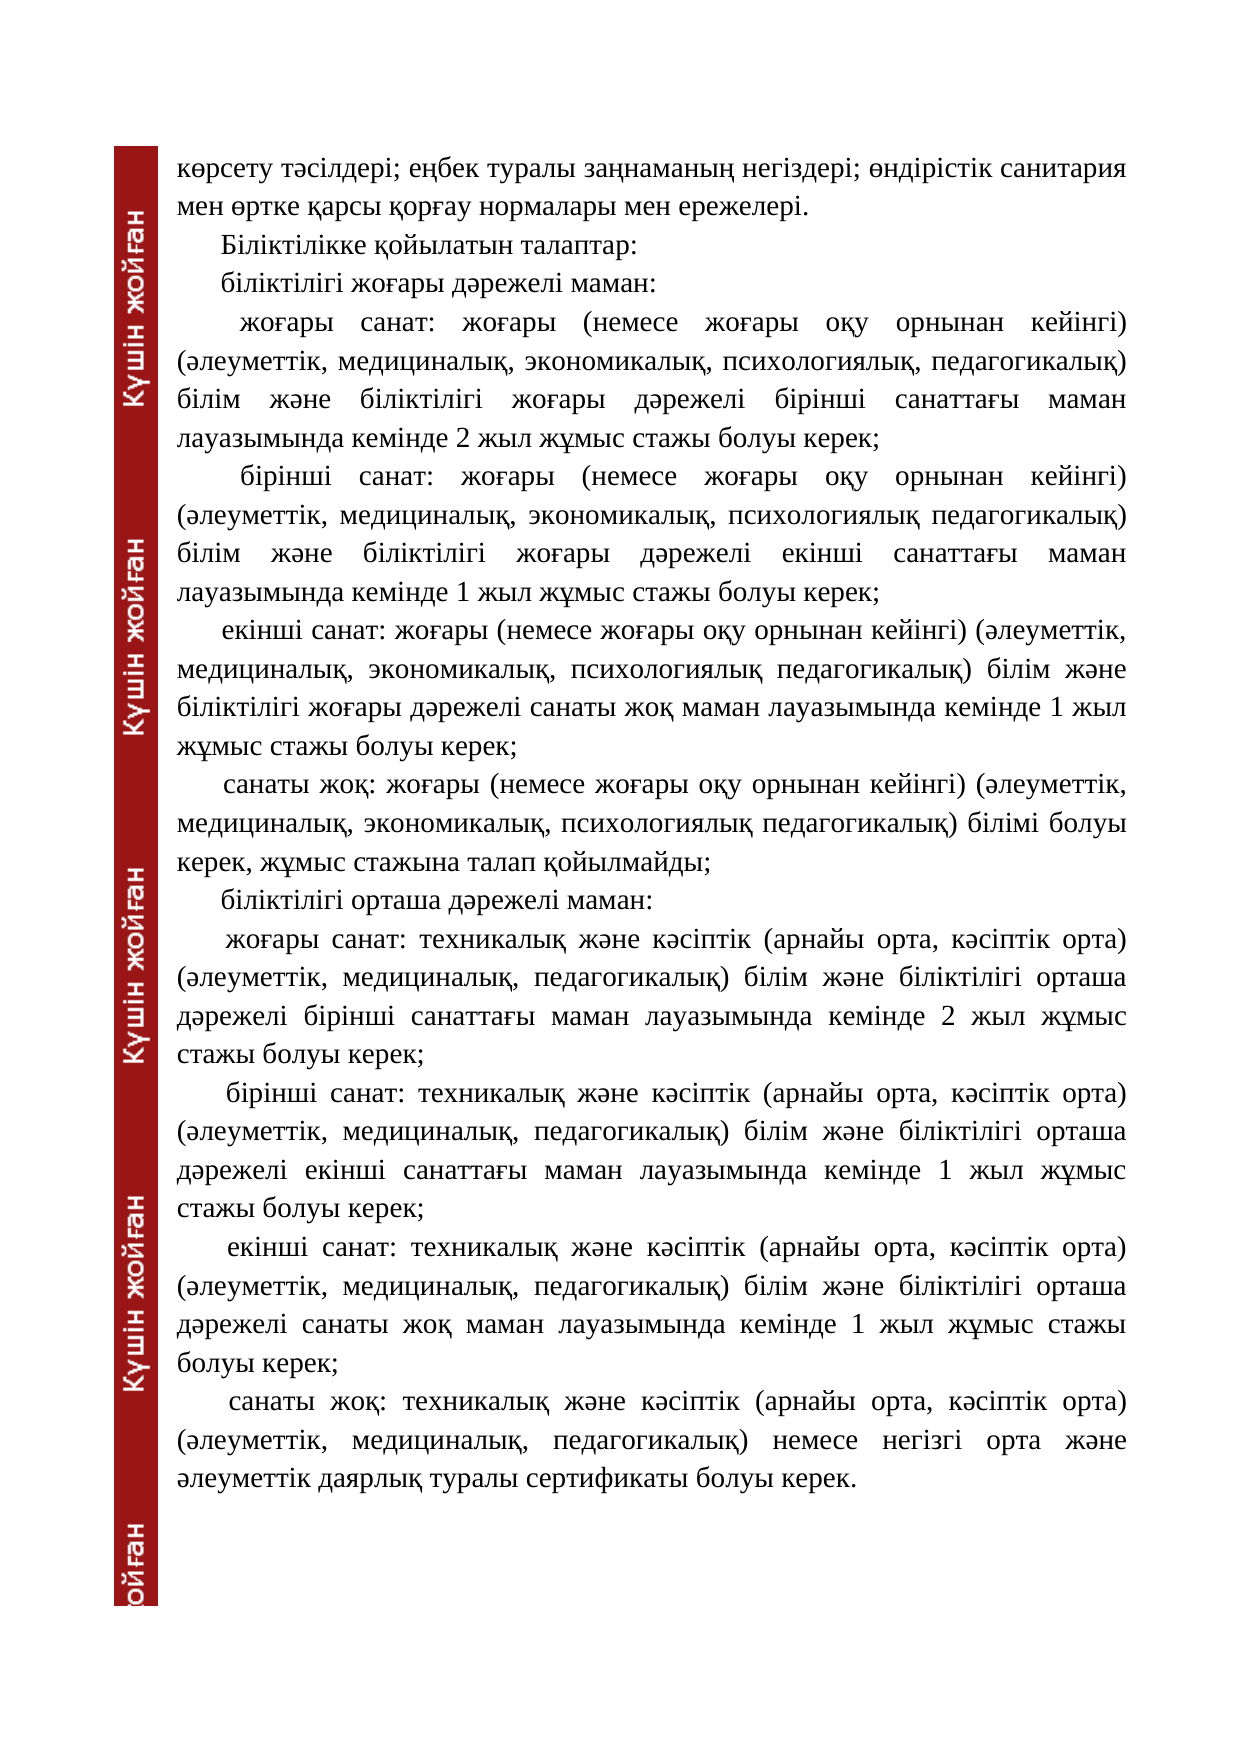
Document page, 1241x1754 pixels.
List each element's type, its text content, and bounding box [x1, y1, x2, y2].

picture [114, 261, 158, 266]
text бірінші санат: жоғары (немесе жоғары оқу орнынан кейінгі) (әлеуметтік, медициналық, экономикалық, психологиялық педагогикалық) білім және біліктілігі жоғары дәрежелі екінші санаттағы маман лауазымында кемінде 1 жыл жұмыс стажы болуы керек; [112, 458, 1128, 607]
text біліктілігі жоғары дәрежелі маман: [112, 266, 1128, 299]
text санаты жоқ: жоғары (немесе жоғары оқу орнынан кейінгі) (әлеуметтік, медициналық, экономикалық, психологиялық педагогикалық) білімі болуы керек, жұмыс стажына талап қойылмайды; [112, 767, 1128, 877]
picture [114, 916, 158, 921]
picture [114, 222, 158, 227]
picture [114, 1378, 158, 1383]
text бірінші санат: техникалық және кәсіптік (арнайы орта, кәсіптік орта) (әлеуметтік, медициналық, педагогикалық) білім және біліктілігі орташа дәрежелі екінші санаттағы маман лауазымында кемінде 1 жыл жұмыс стажы болуы керек; [112, 1075, 1128, 1224]
picture [114, 146, 158, 150]
text Біліктілікке қойылатын талаптар: [112, 227, 1128, 261]
picture [114, 1070, 158, 1075]
picture [114, 877, 158, 882]
picture [114, 762, 158, 767]
picture [114, 1494, 158, 1606]
text жоғары санат: жоғары (немесе жоғары оқу орнынан кейінгі) (әлеуметтік, медициналық, экономикалық, психологиялық, педагогикалық) білім және біліктілігі жоғары дәрежелі бірінші санаттағы маман лауазымында кемінде 2 жыл жұмыс стажы болуы керек; [112, 304, 1128, 453]
text екінші санат: техникалық және кәсіптік (арнайы орта, кәсіптік орта) (әлеуметтік, медициналық, педагогикалық) білім және біліктілігі орташа дәрежелі санаты жоқ маман лауазымында кемінде 1 жыл жұмыс стажы болуы керек; [112, 1229, 1128, 1378]
text санаты жоқ: техникалық және кәсіптік (арнайы орта, кәсіптік орта) (әлеуметтік, медициналық, педагогикалық) немесе негізгі орта және әлеуметтік даярлық туралы сертификаты болуы керек. [112, 1383, 1128, 1494]
picture [114, 453, 158, 458]
picture [114, 607, 158, 612]
picture [114, 299, 158, 304]
text екінші санат: жоғары (немесе жоғары оқу орнынан кейінгі) (әлеуметтік, медициналық, экономикалық, психологиялық педагогикалық) білім және біліктілігі жоғары дәрежелі санаты жоқ маман лауазымында кемінде 1 жыл жұмыс стажы болуы керек; [112, 612, 1128, 762]
text біліктілігі орташа дәрежелі маман: [112, 882, 1128, 916]
text жоғары санат: техникалық және кәсіптік (арнайы орта, кәсіптік орта) (әлеуметтік, медициналық, педагогикалық) білім және біліктілігі орташа дәрежелі бірінші санаттағы маман лауазымында кемінде 2 жыл жұмыс стажы болуы керек; [112, 921, 1128, 1070]
picture [114, 1224, 158, 1229]
